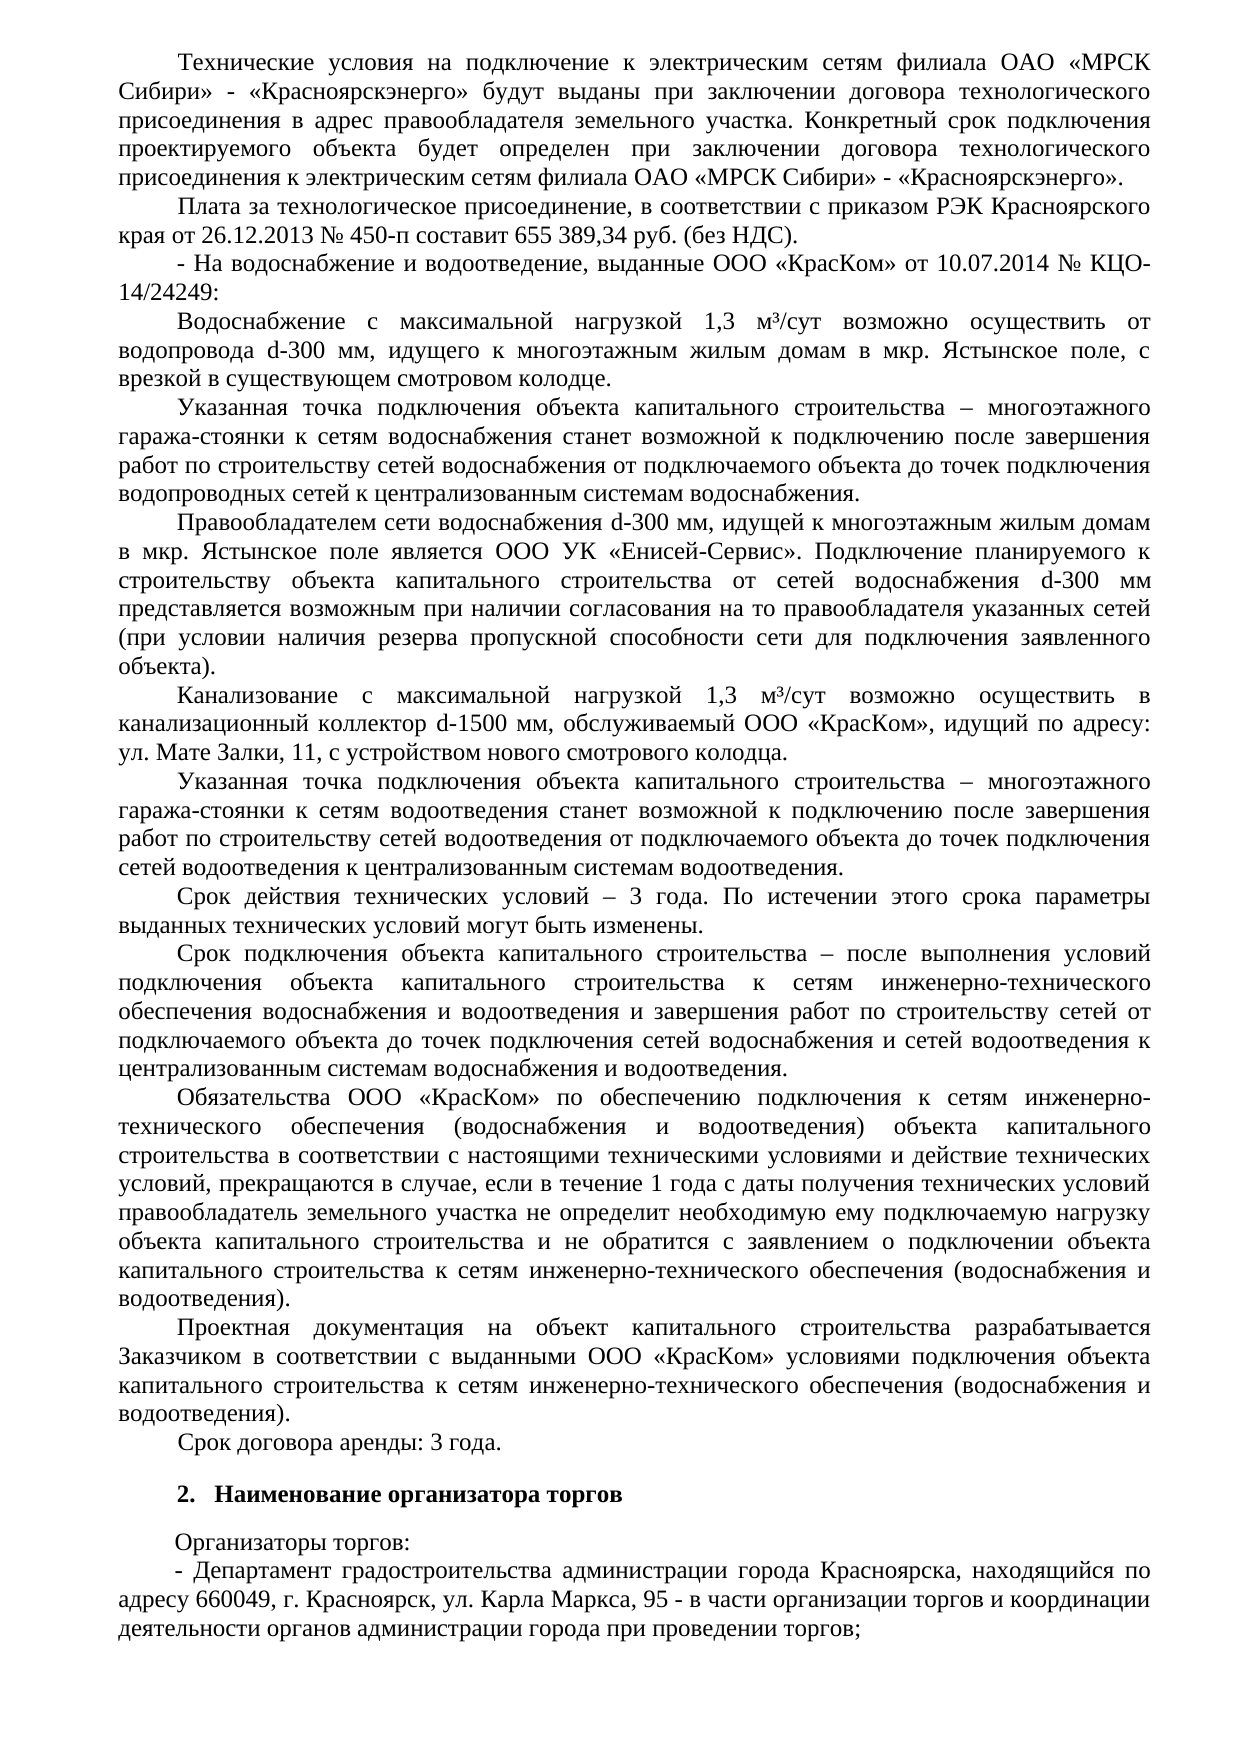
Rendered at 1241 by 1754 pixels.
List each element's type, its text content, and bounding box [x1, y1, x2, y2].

text Организаторы торгов: [118, 1527, 1152, 1556]
text Срок договора аренды: 3 года. [118, 1427, 1152, 1456]
text Указанная точка подключения объекта капитального строительства – многоэтажного гаража-стоянки к сетям водоснабжения станет возможной к подключению после завершения работ по строительству сетей водоснабжения от подключаемого объекта до точек подключения водопроводных сетей к централизованным системам водоснабжения. [118, 392, 1152, 507]
text - На водоснабжение и водоотведение, выданные ООО «КрасКом» от 10.07.2014 № КЦО-14/24249: [118, 248, 1152, 306]
text Канализование с максимальной нагрузкой 1,3 м³/сут возможно осуществить в канализационный коллектор d-1500 мм, обслуживаемый ООО «КрасКом», идущий по адресу: ул. Мате Залки, 11, с устройством нового смотрового колодца. [118, 680, 1152, 766]
text Проектная документация на объект капитального строительства разрабатывается Заказчиком в соответствии с выданными ООО «КрасКом» условиями подключения объекта капитального строительства к сетям инженерно-технического обеспечения (водоснабжения и водоотведения). [118, 1312, 1152, 1427]
list Наименование организатора торгов [177, 1479, 1152, 1508]
text Водоснабжение с максимальной нагрузкой 1,3 м³/сут возможно осуществить от водопровода d-300 мм, идущего к многоэтажным жилым домам в мкр. Ястынское поле, с врезкой в существующем смотровом колодце. [118, 306, 1152, 392]
text Срок подключения объекта капитального строительства – после выполнения условий подключения объекта капитального строительства к сетям инженерно-технического обеспечения водоснабжения и водоотведения и завершения работ по строительству сетей от подключаемого объекта до точек подключения сетей водоснабжения и сетей водоотведения к централизованным системам водоснабжения и водоотведения. [118, 938, 1152, 1082]
text Обязательства ООО «КрасКом» по обеспечению подключения к сетям инженерно-технического обеспечения (водоснабжения и водоотведения) объекта капитального строительства в соответствии с настоящими техническими условиями и действие технических условий, прекращаются в случае, если в течение 1 года с даты получения технических условий правообладатель земельного участка не определит необходимую ему подключаемую нагрузку объекта капитального строительства и не обратится с заявлением о подключении объекта капитального строительства к сетям инженерно-технического обеспечения (водоснабжения и водоотведения). [118, 1082, 1152, 1312]
text Указанная точка подключения объекта капитального строительства – многоэтажного гаража-стоянки к сетям водоотведения станет возможной к подключению после завершения работ по строительству сетей водоотведения от подключаемого объекта до точек подключения сетей водоотведения к централизованным системам водоотведения. [118, 766, 1152, 881]
text Плата за технологическое присоединение, в соответствии с приказом РЭК Красноярского края от 26.12.2013 № 450-п составит 655 389,34 руб. (без НДС). [118, 191, 1152, 248]
text - Департамент градостроительства администрации города Красноярска, находящийся по адресу 660049, г. Красноярск, ул. Карла Маркса, 95 - в части организации торгов и координации деятельности органов администрации города при проведении торгов; [118, 1556, 1152, 1642]
text Технические условия на подключение к электрическим сетям филиала ОАО «МРСК Сибири» - «Красноярскэнерго» будут выданы при заключении договора технологического присоединения в адрес правообладателя земельного участка. Конкретный срок подключения проектируемого объекта будет определен при заключении договора технологического присоединения к электрическим сетям филиала ОАО «МРСК Сибири» - «Красноярскэнерго». [118, 47, 1152, 191]
text Срок действия технических условий – 3 года. По истечении этого срока параметры выданных технических условий могут быть изменены. [118, 881, 1152, 938]
text Правообладателем сети водоснабжения d-300 мм, идущей к многоэтажным жилым домам в мкр. Ястынское поле является ООО УК «Енисей-Сервис». Подключение планируемого к строительству объекта капитального строительства от сетей водоснабжения d-300 мм представляется возможным при наличии согласования на то правообладателя указанных сетей (при условии наличия резерва пропускной способности сети для подключения заявленного объекта). [118, 507, 1152, 680]
